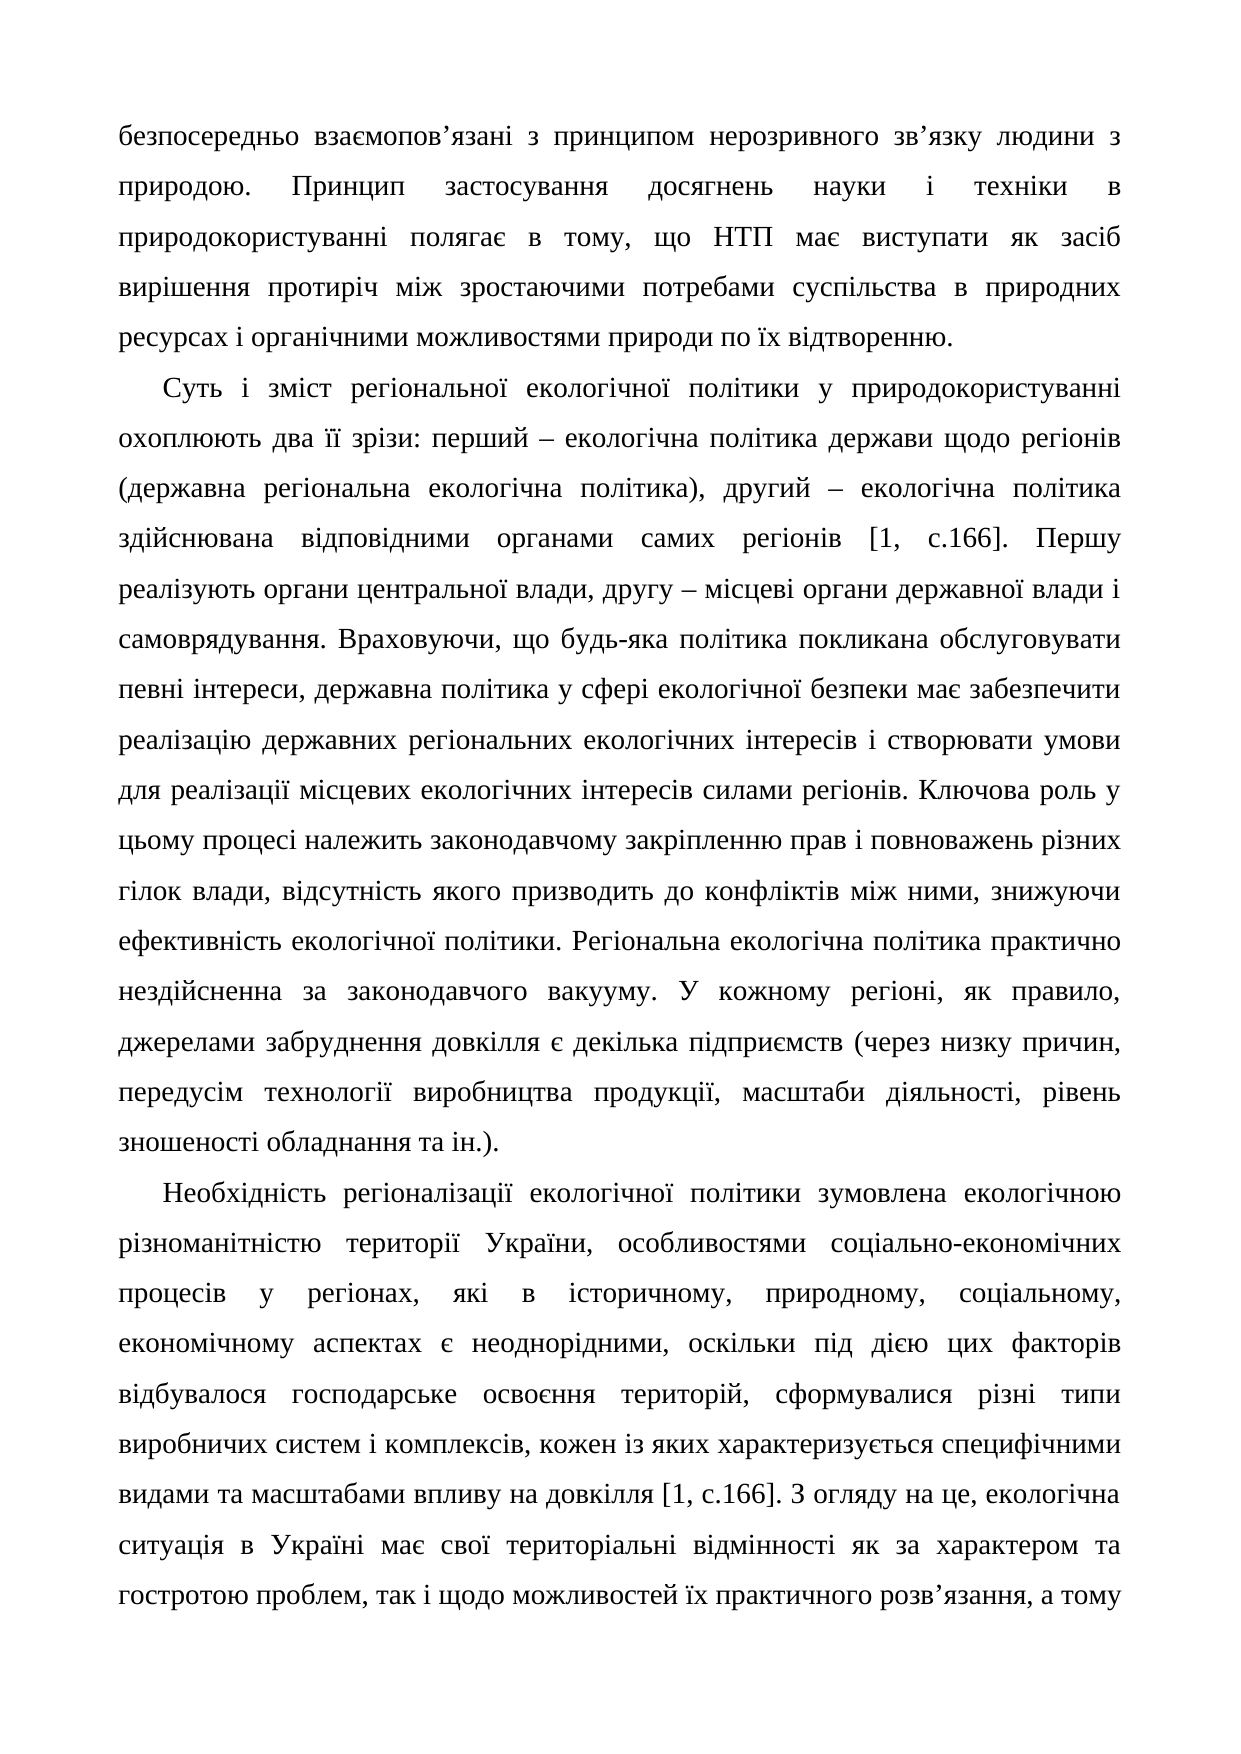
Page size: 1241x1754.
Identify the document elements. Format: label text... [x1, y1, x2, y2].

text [118, 1175, 1122, 1611]
text Суть і зміст регіональної екологічної політики у природокористуванні охоплюють два її зрізи: перший – екологічна політика держави щодо регіонів (державна регіональна екологічна політика), другий – екологічна політика здійснювана відповідними органами самих регіонів [1, с.166]. Першу реалізують органи центральної влади, другу – місцеві органи державної влади і самоврядування. Враховуючи, що будь-яка політика покликана обслуговувати певні інтереси, державна політика у сфері екологічної безпеки має забезпечити реалізацію державних регіональних екологічних інтересів і створювати умови для реалізації місцевих екологічних інтересів силами регіонів. Ключова роль у цьому процесі належить законодавчому закріпленню прав і повноважень різних гілок влади, відсутність якого призводить до конфліктів між ними, знижуючи ефективність екологічної політики. Регіональна екологічна політика практично нездійсненна за законодавчого вакууму. У кожному регіоні, як правило, джерелами забруднення довкілля є декілька підприємств (через низку причин, передусім технології виробництва продукції, масштаби діяльності, рівень зношеності обладнання та ін.). [118, 370, 1122, 1158]
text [118, 118, 1122, 353]
